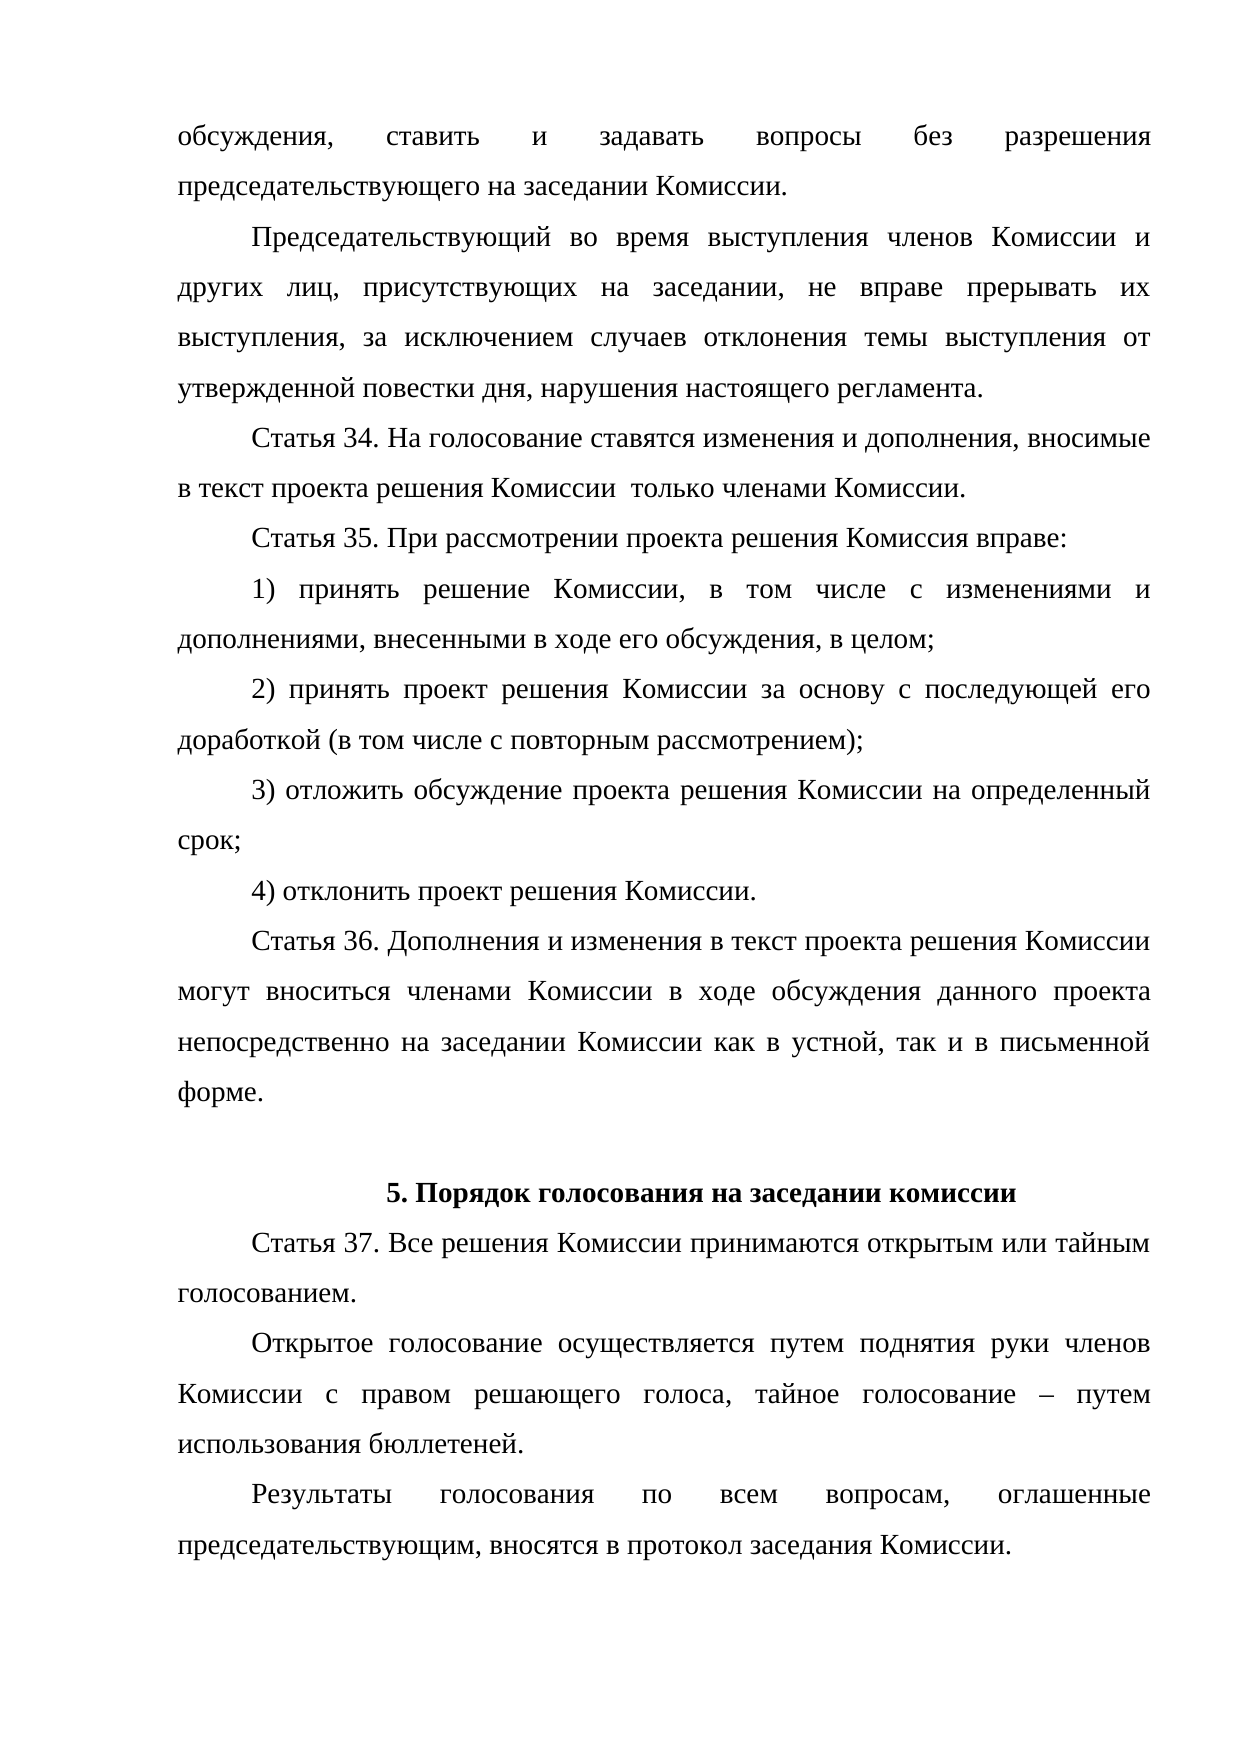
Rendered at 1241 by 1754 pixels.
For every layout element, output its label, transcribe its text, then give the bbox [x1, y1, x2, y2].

text Открытое голосование осуществляется путем поднятия руки членов Комиссии с правом решающего голоса, тайное голосование – путем использования бюллетеней. [177, 1326, 1152, 1460]
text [177, 118, 1152, 202]
text Председательствующий во время выступления членов Комиссии и других лиц, присутствующих на заседании, не вправе прерывать их выступления, за исключением случаев отклонения темы выступления от утвержденной повестки дня, нарушения настоящего регламента. [177, 219, 1152, 403]
text 1) принять решение Комиссии, в том числе с изменениями и дополнениями, внесенными в ходе его обсуждения, в целом; [177, 571, 1152, 655]
text 2) принять проект решения Комиссии за основу с последующей его доработкой (в том числе с повторным рассмотрением); [177, 672, 1152, 755]
text Статья 37. Все решения Комиссии принимаются открытым или тайным голосованием. [177, 1225, 1152, 1309]
text 5. Порядок голосования на заседании комиссии [177, 1175, 1152, 1208]
text Статья 35. При рассмотрении проекта решения Комиссия вправе: [177, 521, 1152, 554]
text Статья 36. Дополнения и изменения в текст проекта решения Комиссии могут вноситься членами Комиссии в ходе обсуждения данного проекта непосредственно на заседании Комиссии как в устной, так и в письменной форме. [177, 923, 1152, 1108]
text Результаты голосования по всем вопросам, оглашенные председательствующим, вносятся в протокол заседания Комиссии. [177, 1477, 1152, 1560]
text Статья 34. На голосование ставятся изменения и дополнения, вносимые в текст проекта решения Комиссии только членами Комиссии. [177, 420, 1152, 504]
text 3) отложить обсуждение проекта решения Комиссии на определенный срок; [177, 772, 1152, 856]
text 4) отклонить проект решения Комиссии. [177, 873, 1152, 906]
